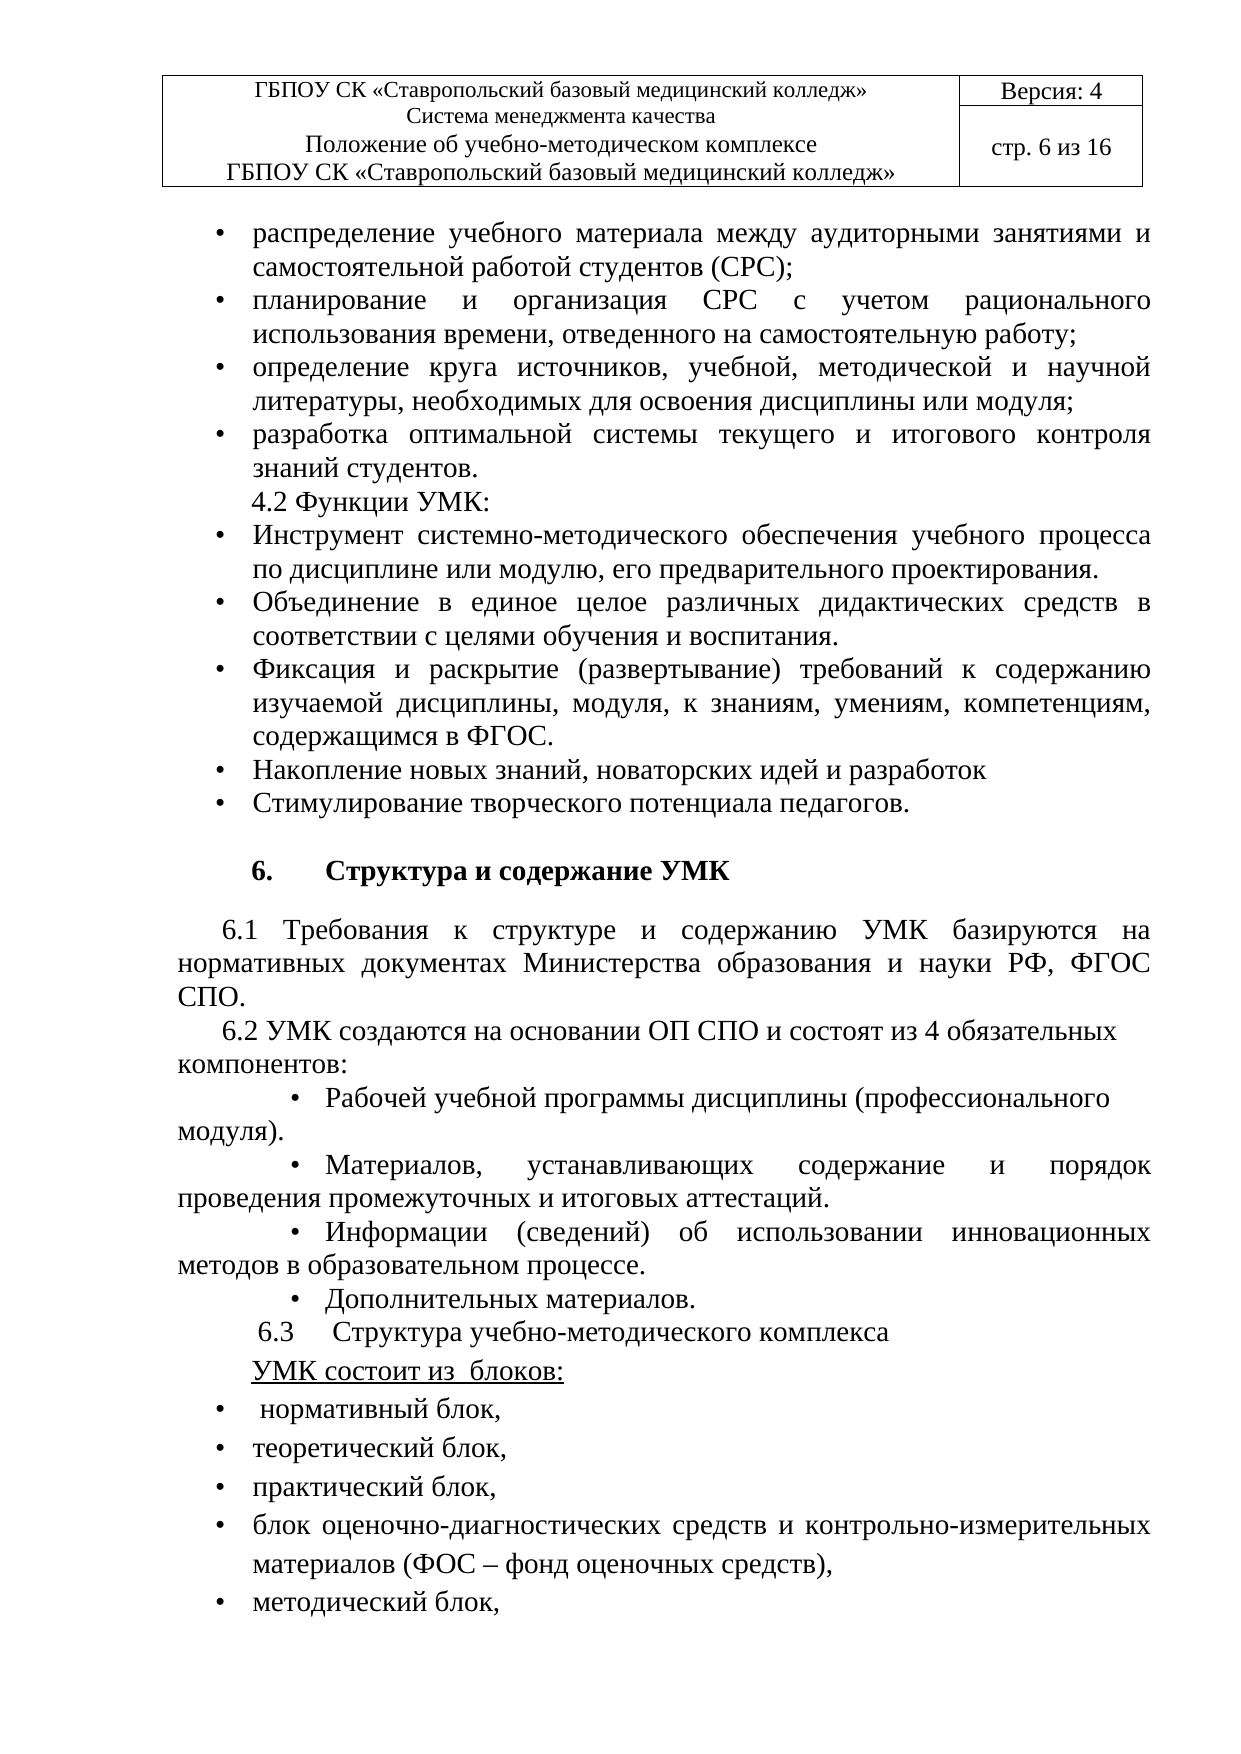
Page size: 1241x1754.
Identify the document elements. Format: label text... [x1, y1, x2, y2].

list распределение учебного материала между аудиторными занятиями и самостоятельной работой студентов (СРС); [215, 215, 1152, 282]
text 4.2 Функции УМК: [177, 484, 1152, 517]
list Материалов, устанавливающих содержание и порядок проведения промежуточных и итоговых аттестаций. [177, 1147, 1152, 1214]
text 6.1 Требования к структуре и содержанию УМК базируются на нормативных документах Министерства образования и науки РФ, ФГОС СПО. [177, 912, 1152, 1013]
list практический блок, [215, 1469, 1152, 1502]
list Накопление новых знаний, новаторских идей и разработок [215, 752, 1152, 786]
list Структура учебно-методического комплекса [252, 1314, 1152, 1348]
list нормативный блок, [215, 1392, 1152, 1425]
list УМК состоит из блоков: [177, 1353, 1152, 1387]
list Стимулирование творческого потенциала педагогов. [215, 786, 1152, 819]
list определение круга источников, учебной, методической и научной литературы, необходимых для освоения дисциплины или модуля; [215, 349, 1152, 417]
list Информации (сведений) об использовании инновационных методов в образовательном процессе. [177, 1214, 1152, 1281]
text 6.2 УМК создаются на основании ОП СПО и состоят из 4 обязательных компонентов: [177, 1013, 1152, 1080]
list теоретический блок, [215, 1430, 1152, 1464]
list блок оценочно-диагностических средств и контрольно-измерительных материалов (ФОС – фонд оценочных средств), [215, 1507, 1152, 1579]
list Объединение в единое целое различных дидактических средств в соответствии с целями обучения и воспитания. [215, 584, 1152, 651]
list Фиксация и раскрытие (развертывание) требований к содержанию изучаемой дисциплины, модуля, к знаниям, умениям, компетенциям, содержащимся в ФГОС. [215, 651, 1152, 752]
list методический блок, [215, 1584, 1152, 1618]
list планирование и организация СРС с учетом рационального использования времени, отведенного на самостоятельную работу; [215, 282, 1152, 349]
list Дополнительных материалов. [177, 1281, 1152, 1314]
list Рабочей учебной программы дисциплины (профессионального модуля). [177, 1080, 1152, 1147]
list Структура и содержание УМК [177, 853, 1152, 886]
list разработка оптимальной системы текущего и итогового контроля знаний студентов. [215, 417, 1152, 484]
list Инструмент системно-методического обеспечения учебного процесса по дисциплине или модулю, его предварительного проектирования. [215, 517, 1152, 584]
